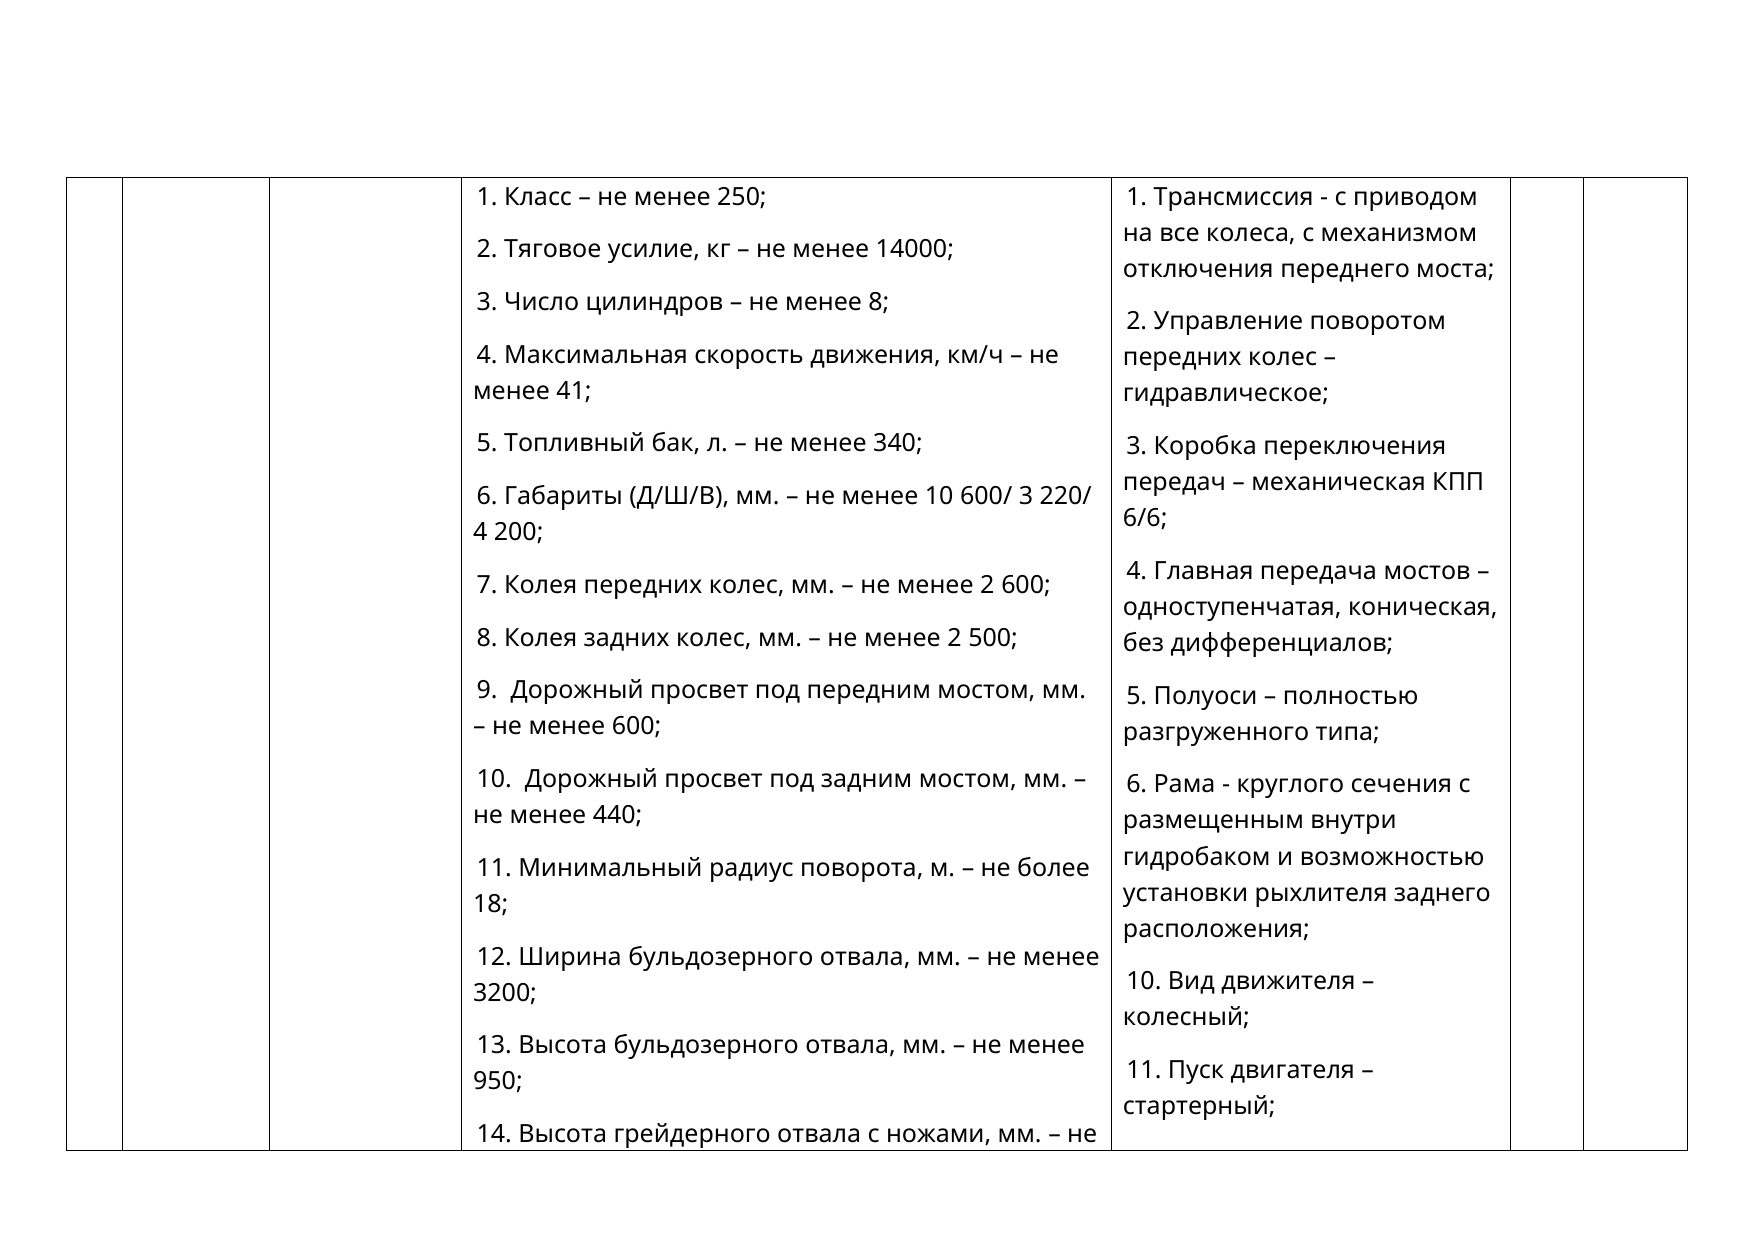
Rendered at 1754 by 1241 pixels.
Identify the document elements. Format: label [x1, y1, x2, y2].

table_cell [1112, 178, 1510, 1150]
table_cell [1511, 178, 1583, 1150]
table_cell [462, 178, 1111, 1150]
table_cell [123, 178, 269, 1150]
table_cell [67, 178, 122, 1150]
table_cell [1584, 178, 1687, 1150]
table_cell [270, 178, 461, 1150]
